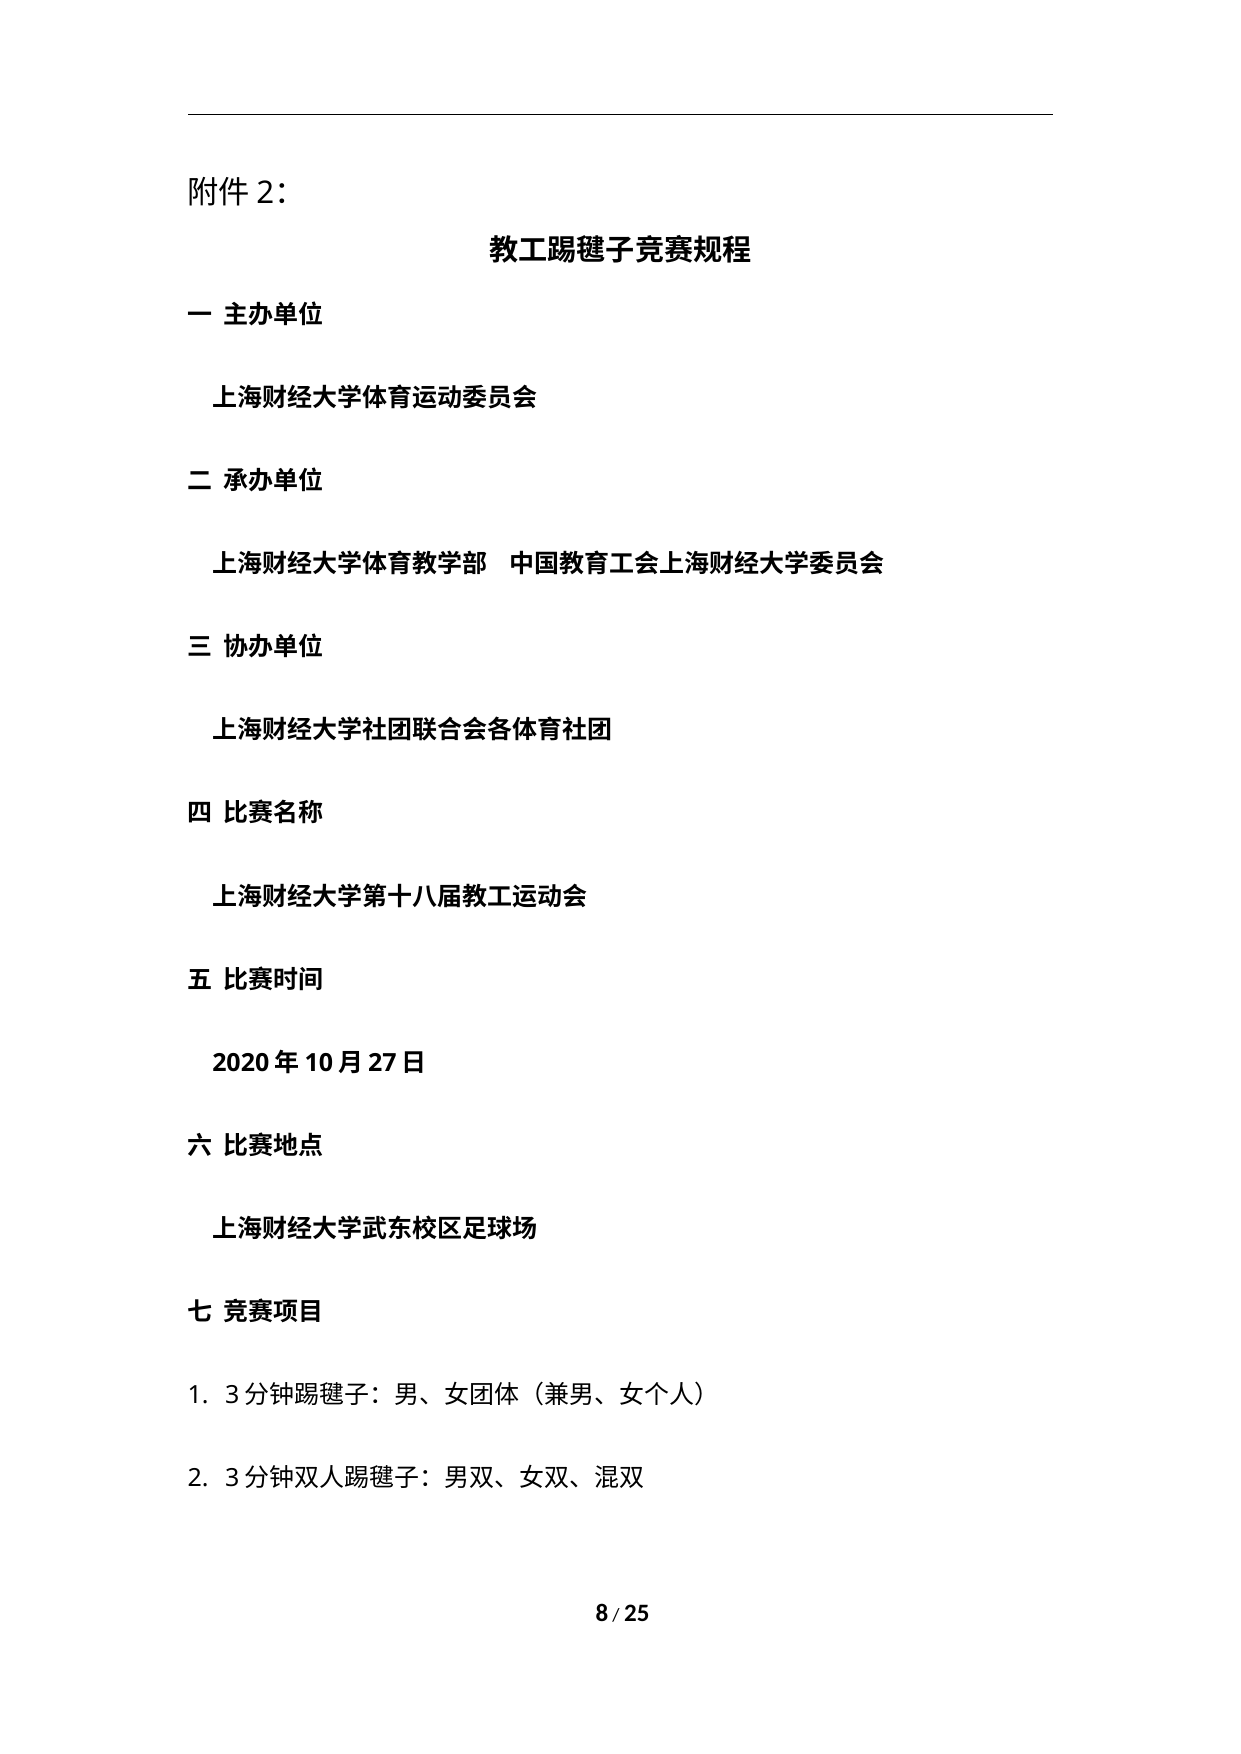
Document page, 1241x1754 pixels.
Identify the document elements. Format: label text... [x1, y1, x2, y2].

text 四 比赛名称 [187, 778, 1053, 843]
list 3分钟双人踢毽子：男双、女双、混双 [187, 1443, 1053, 1508]
text 上海财经大学武东校区足球场 [187, 1194, 1053, 1259]
text 六 比赛地点 [187, 1111, 1053, 1176]
text 七 竞赛项目 [187, 1277, 1053, 1342]
text 上海财经大学体育运动委员会 [187, 363, 1053, 428]
text 附件2： [187, 158, 1053, 215]
list 3分钟踢毽子：男、女团体（兼男、女个人） [187, 1360, 1053, 1425]
text 一 主办单位 [187, 280, 1053, 345]
text 上海财经大学社团联合会各体育社团 [187, 695, 1053, 760]
text 上海财经大学第十八届教工运动会 [187, 862, 1053, 927]
text 教工踢毽子竞赛规程 [187, 215, 1053, 280]
text 二 承办单位 [187, 446, 1053, 511]
text 上海财经大学体育教学部 中国教育工会上海财经大学委员会 [187, 529, 1053, 594]
text 2020年10月27日 [187, 1028, 1053, 1093]
text 三 协办单位 [187, 612, 1053, 677]
text 五 比赛时间 [187, 945, 1053, 1010]
